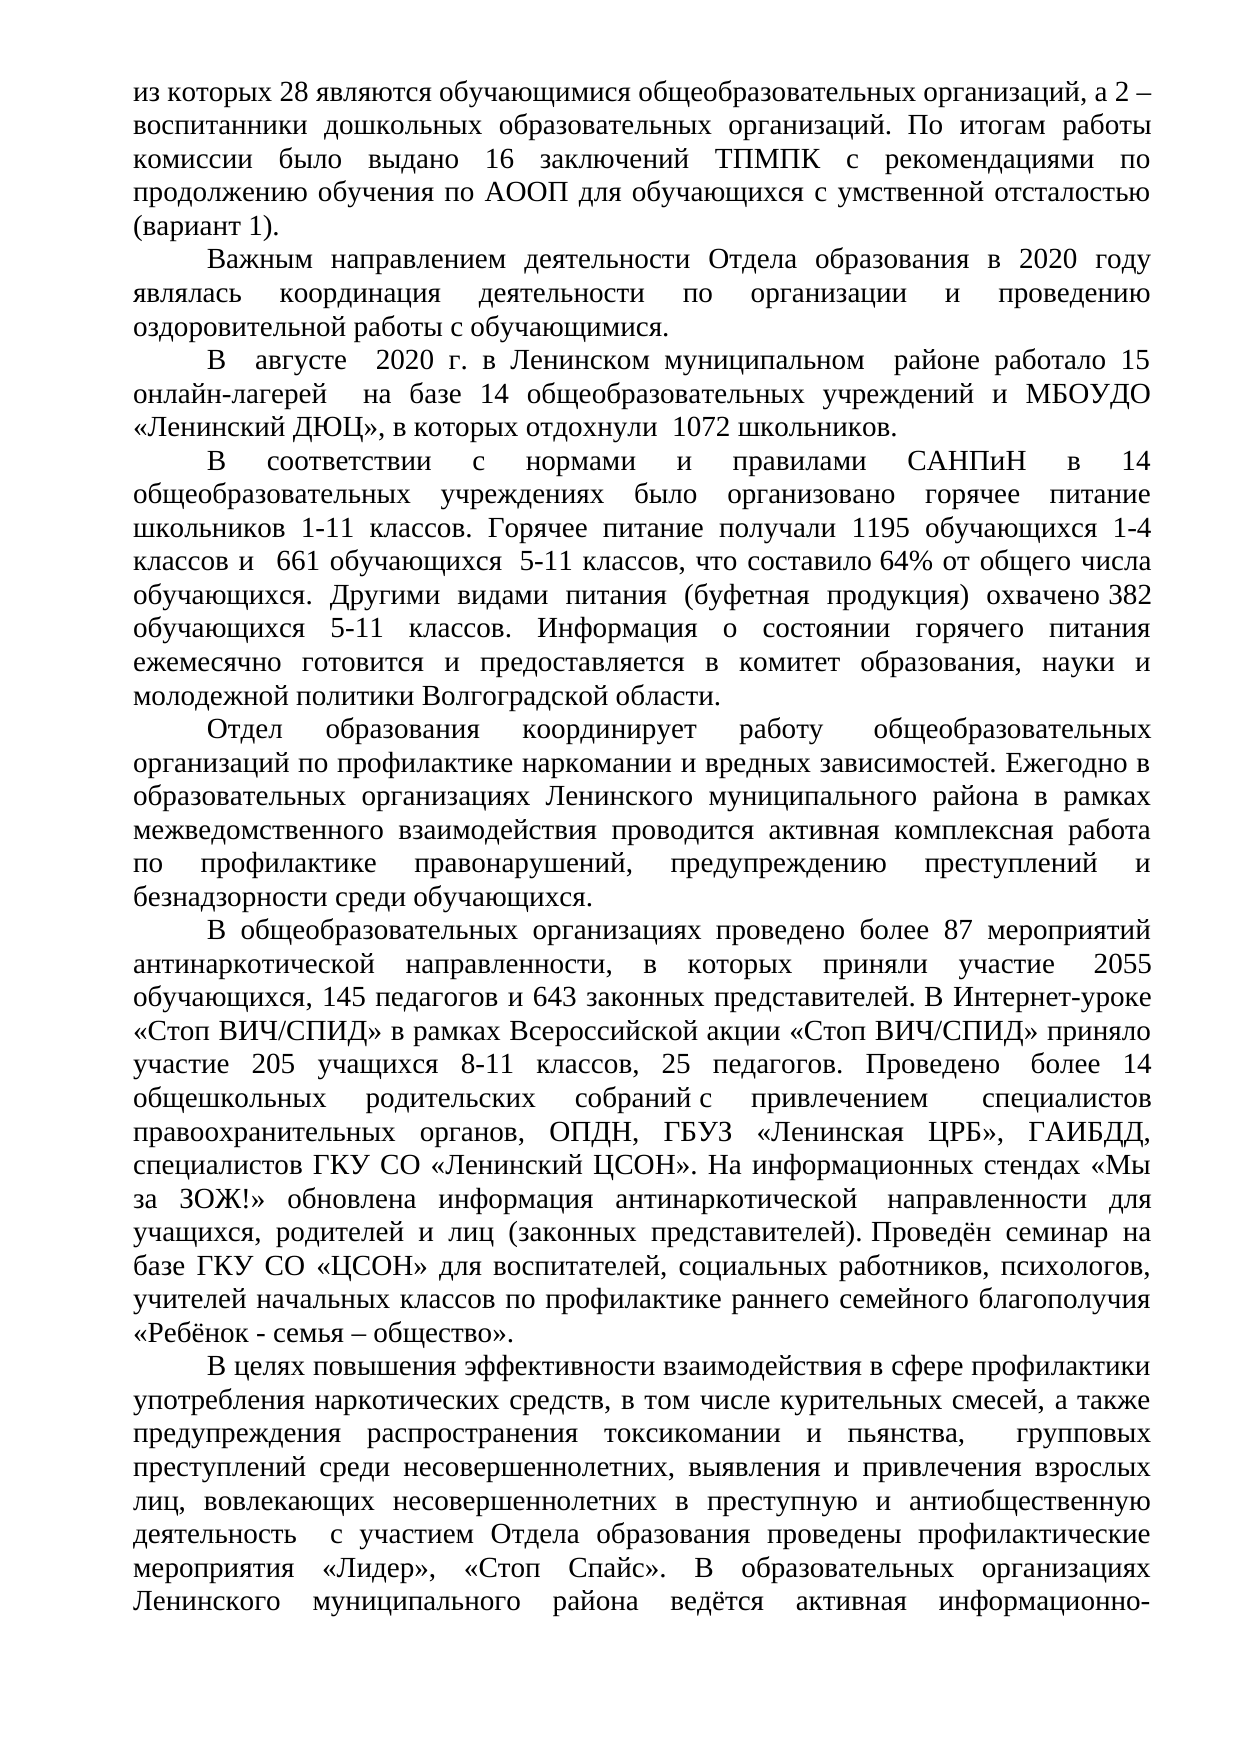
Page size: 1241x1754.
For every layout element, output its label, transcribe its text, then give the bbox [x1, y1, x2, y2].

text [133, 1348, 1152, 1617]
text Отдел образования координирует работу общеобразовательных организаций по профилактике наркомании и вредных зависимостей. Ежегодно в образовательных организациях Ленинского муниципального района в рамках межведомственного взаимодействия проводится активная комплексная работа по профилактике правонарушений, предупреждению преступлений и безнадзорности среди обучающихся. [133, 711, 1152, 912]
text Важным направлением деятельности Отдела образования в 2020 году являлась координация деятельности по организации и проведению оздоровительной работы с обучающимися. [133, 242, 1152, 342]
text В августе 2020 г. в Ленинском муниципальном районе работало 15 онлайн-лагерей на базе 14 общеобразовательных учреждений и МБОУДО «Ленинский ДЮЦ», в которых отдохнули 1072 школьников. [133, 342, 1152, 443]
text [133, 74, 1152, 242]
text В общеобразовательных организациях проведено более 87 мероприятий антинаркотической направленности, в которых приняли участие 2055 обучающихся, 145 педагогов и 643 законных представителей. В Интернет-уроке «Стоп ВИЧ/СПИД» в рамках Всероссийской акции «Стоп ВИЧ/СПИД» приняло участие 205 учащихся 8-11 классов, 25 педагогов. Проведено более 14 общешкольных родительских собраний с привлечением специалистов правоохранительных органов, ОПДН, ГБУЗ «Ленинская ЦРБ», ГАИБДД, специалистов ГКУ СО «Ленинский ЦСОН». На информационных стендах «Мы за ЗОЖ!» обновлена информация антинаркотической направленности для учащихся, родителей и лиц (законных представителей). Проведён семинар на базе ГКУ СО «ЦСОН» для воспитателей, социальных работников, психологов, учителей начальных классов по профилактике раннего семейного благополучия «Ребёнок - семья – общество». [133, 912, 1152, 1348]
text В соответствии с нормами и правилами САНПиН в 14 общеобразовательных учреждениях было организовано горячее питание школьников 1-11 классов. Горячее питание получали 1195 обучающихся 1-4 классов и 661 обучающихся 5-11 классов, что составило 64% от общего числа обучающихся. Другими видами питания (буфетная продукция) охвачено 382 обучающихся 5-11 классов. Информация о состоянии горячего питания ежемесячно готовится и предоставляется в комитет образования, науки и молодежной политики Волгоградской области. [133, 443, 1152, 711]
